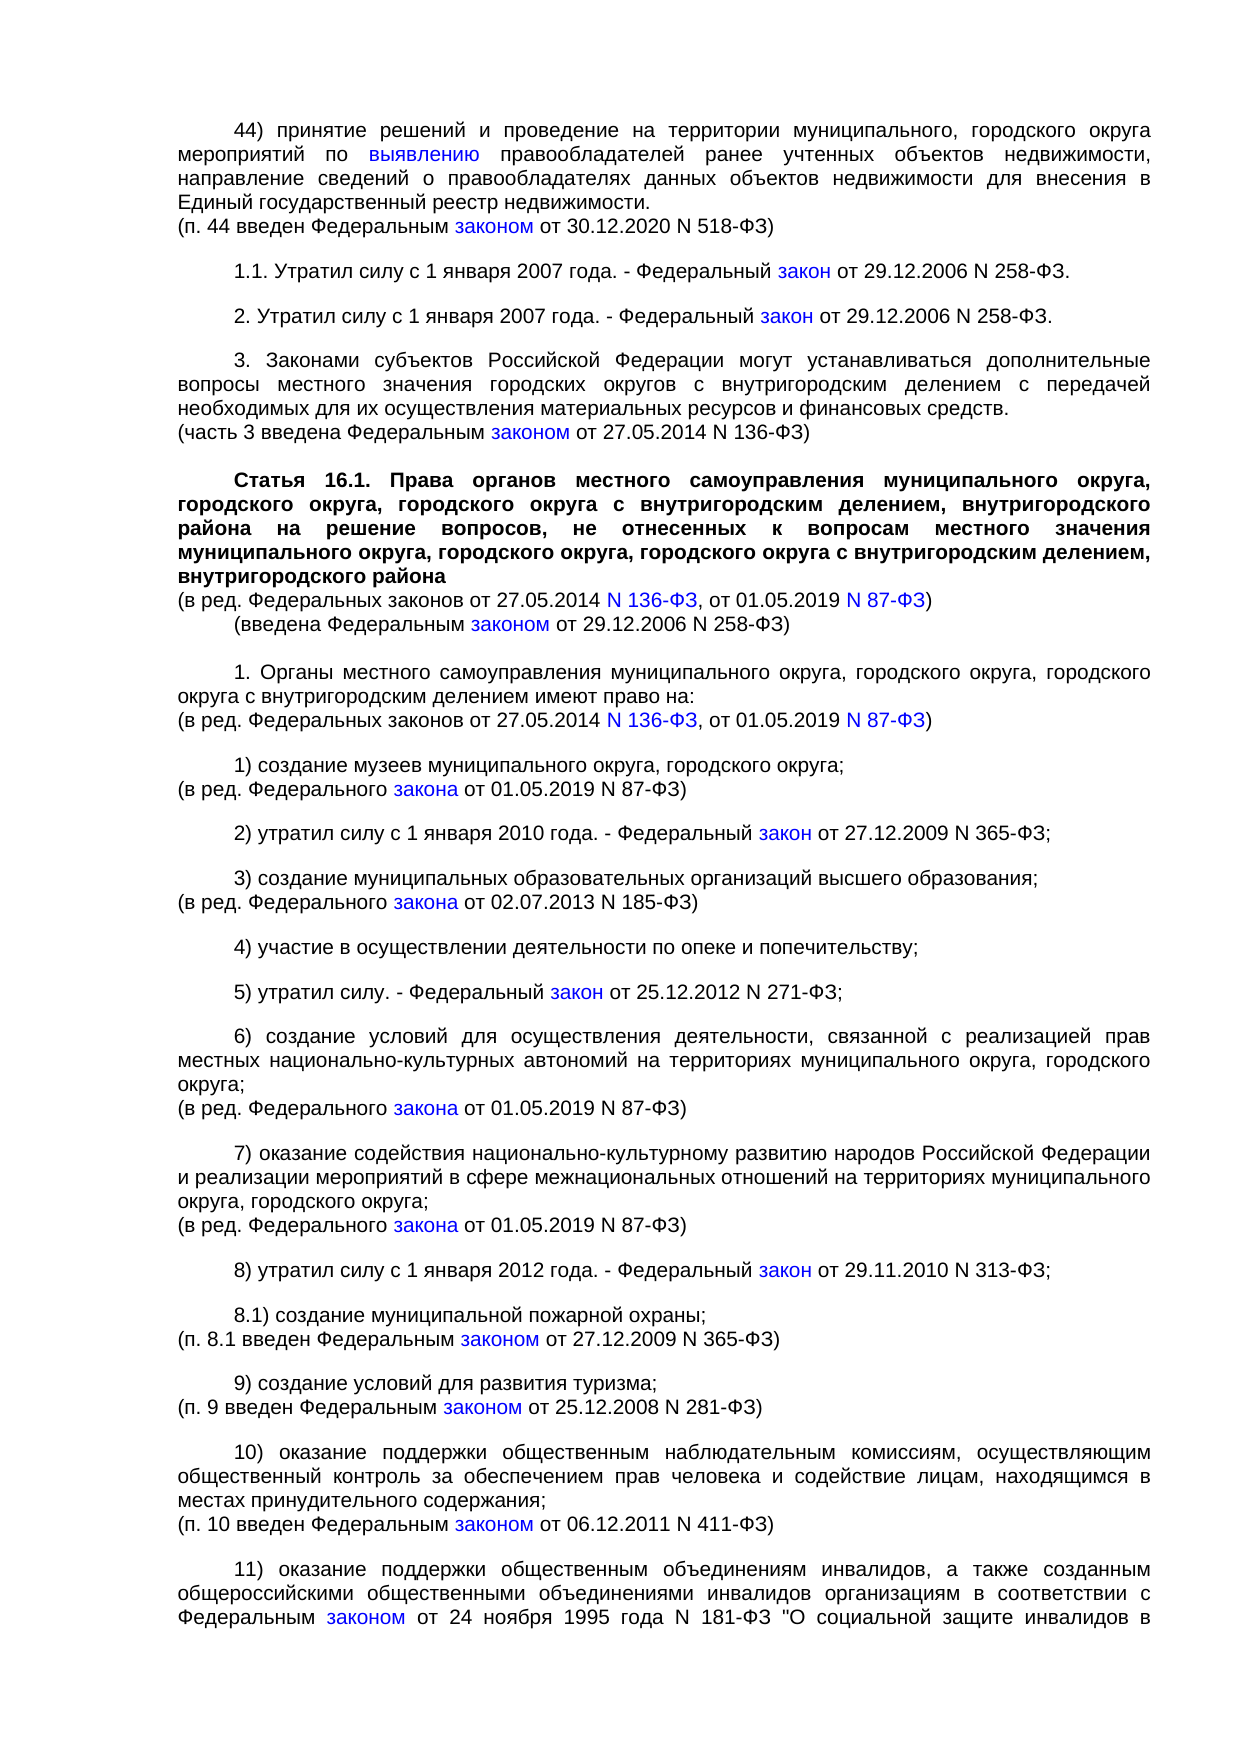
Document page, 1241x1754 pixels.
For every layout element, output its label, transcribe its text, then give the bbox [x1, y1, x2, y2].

text 1.1. Утратил силу с 1 января 2007 года. - Федеральный закон от 29.12.2006 N 258-ФЗ. [177, 259, 1152, 283]
text (в ред. Федерального закона от 02.07.2013 N 185-ФЗ) [177, 890, 1152, 914]
text 3. Законами субъектов Российской Федерации могут устанавливаться дополнительные вопросы местного значения городских округов с внутригородским делением с передачей необходимых для их осуществления материальных ресурсов и финансовых средств. [177, 348, 1152, 420]
text 4) участие в осуществлении деятельности по опеке и попечительству; [177, 935, 1152, 959]
text (п. 8.1 введен Федеральным законом от 27.12.2009 N 365-ФЗ) [177, 1326, 1152, 1350]
text (в ред. Федерального закона от 01.05.2019 N 87-ФЗ) [177, 1213, 1152, 1237]
text 9) создание условий для развития туризма; [177, 1371, 1152, 1395]
text 8.1) создание муниципальной пожарной охраны; [177, 1302, 1152, 1326]
text (в ред. Федеральных законов от 27.05.2014 N 136-ФЗ, от 01.05.2019 N 87-ФЗ) [177, 588, 1152, 612]
text (п. 44 введен Федеральным законом от 30.12.2020 N 518-ФЗ) [177, 214, 1152, 238]
text (п. 9 введен Федеральным законом от 25.12.2008 N 281-ФЗ) [177, 1395, 1152, 1419]
text 1) создание музеев муниципального округа, городского округа; [177, 752, 1152, 776]
text (в ред. Федеральных законов от 27.05.2014 N 136-ФЗ, от 01.05.2019 N 87-ФЗ) [177, 708, 1152, 732]
text 7) оказание содействия национально-культурному развитию народов Российской Федерации и реализации мероприятий в сфере межнациональных отношений на территориях муниципального округа, городского округа; [177, 1141, 1152, 1213]
text (часть 3 введена Федеральным законом от 27.05.2014 N 136-ФЗ) [177, 420, 1152, 444]
text (введена Федеральным законом от 29.12.2006 N 258-ФЗ) [177, 612, 1152, 636]
text 1. Органы местного самоуправления муниципального округа, городского округа, городского округа с внутригородским делением имеют право на: [177, 660, 1152, 708]
text (в ред. Федерального закона от 01.05.2019 N 87-ФЗ) [177, 1096, 1152, 1120]
text 5) утратил силу. - Федеральный закон от 25.12.2012 N 271-ФЗ; [177, 979, 1152, 1003]
title Статья 16.1. Права органов местного самоуправления муниципального округа, городского округа, городского округа с внутригородским делением, внутригородского района на решение вопросов, не отнесенных к вопросам местного значения муниципального округа, городского округа, городского округа с внутригородским делением, внутригородского района [177, 468, 1152, 588]
text 6) создание условий для осуществления деятельности, связанной с реализацией прав местных национально-культурных автономий на территориях муниципального округа, городского округа; [177, 1024, 1152, 1096]
text 10) оказание поддержки общественным наблюдательным комиссиям, осуществляющим общественный контроль за обеспечением прав человека и содействие лицам, находящимся в местах принудительного содержания; [177, 1440, 1152, 1512]
text (п. 10 введен Федеральным законом от 06.12.2011 N 411-ФЗ) [177, 1512, 1152, 1536]
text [177, 1557, 1152, 1628]
text 2. Утратил силу с 1 января 2007 года. - Федеральный закон от 29.12.2006 N 258-ФЗ. [177, 303, 1152, 327]
text 8) утратил силу с 1 января 2012 года. - Федеральный закон от 29.11.2010 N 313-ФЗ; [177, 1258, 1152, 1282]
text 3) создание муниципальных образовательных организаций высшего образования; [177, 866, 1152, 890]
text 2) утратил силу с 1 января 2010 года. - Федеральный закон от 27.12.2009 N 365-ФЗ; [177, 821, 1152, 845]
text 44) принятие решений и проведение на территории муниципального, городского округа мероприятий по выявлению правообладателей ранее учтенных объектов недвижимости, направление сведений о правообладателях данных объектов недвижимости для внесения в Единый государственный реестр недвижимости. [177, 118, 1152, 214]
text (в ред. Федерального закона от 01.05.2019 N 87-ФЗ) [177, 776, 1152, 800]
